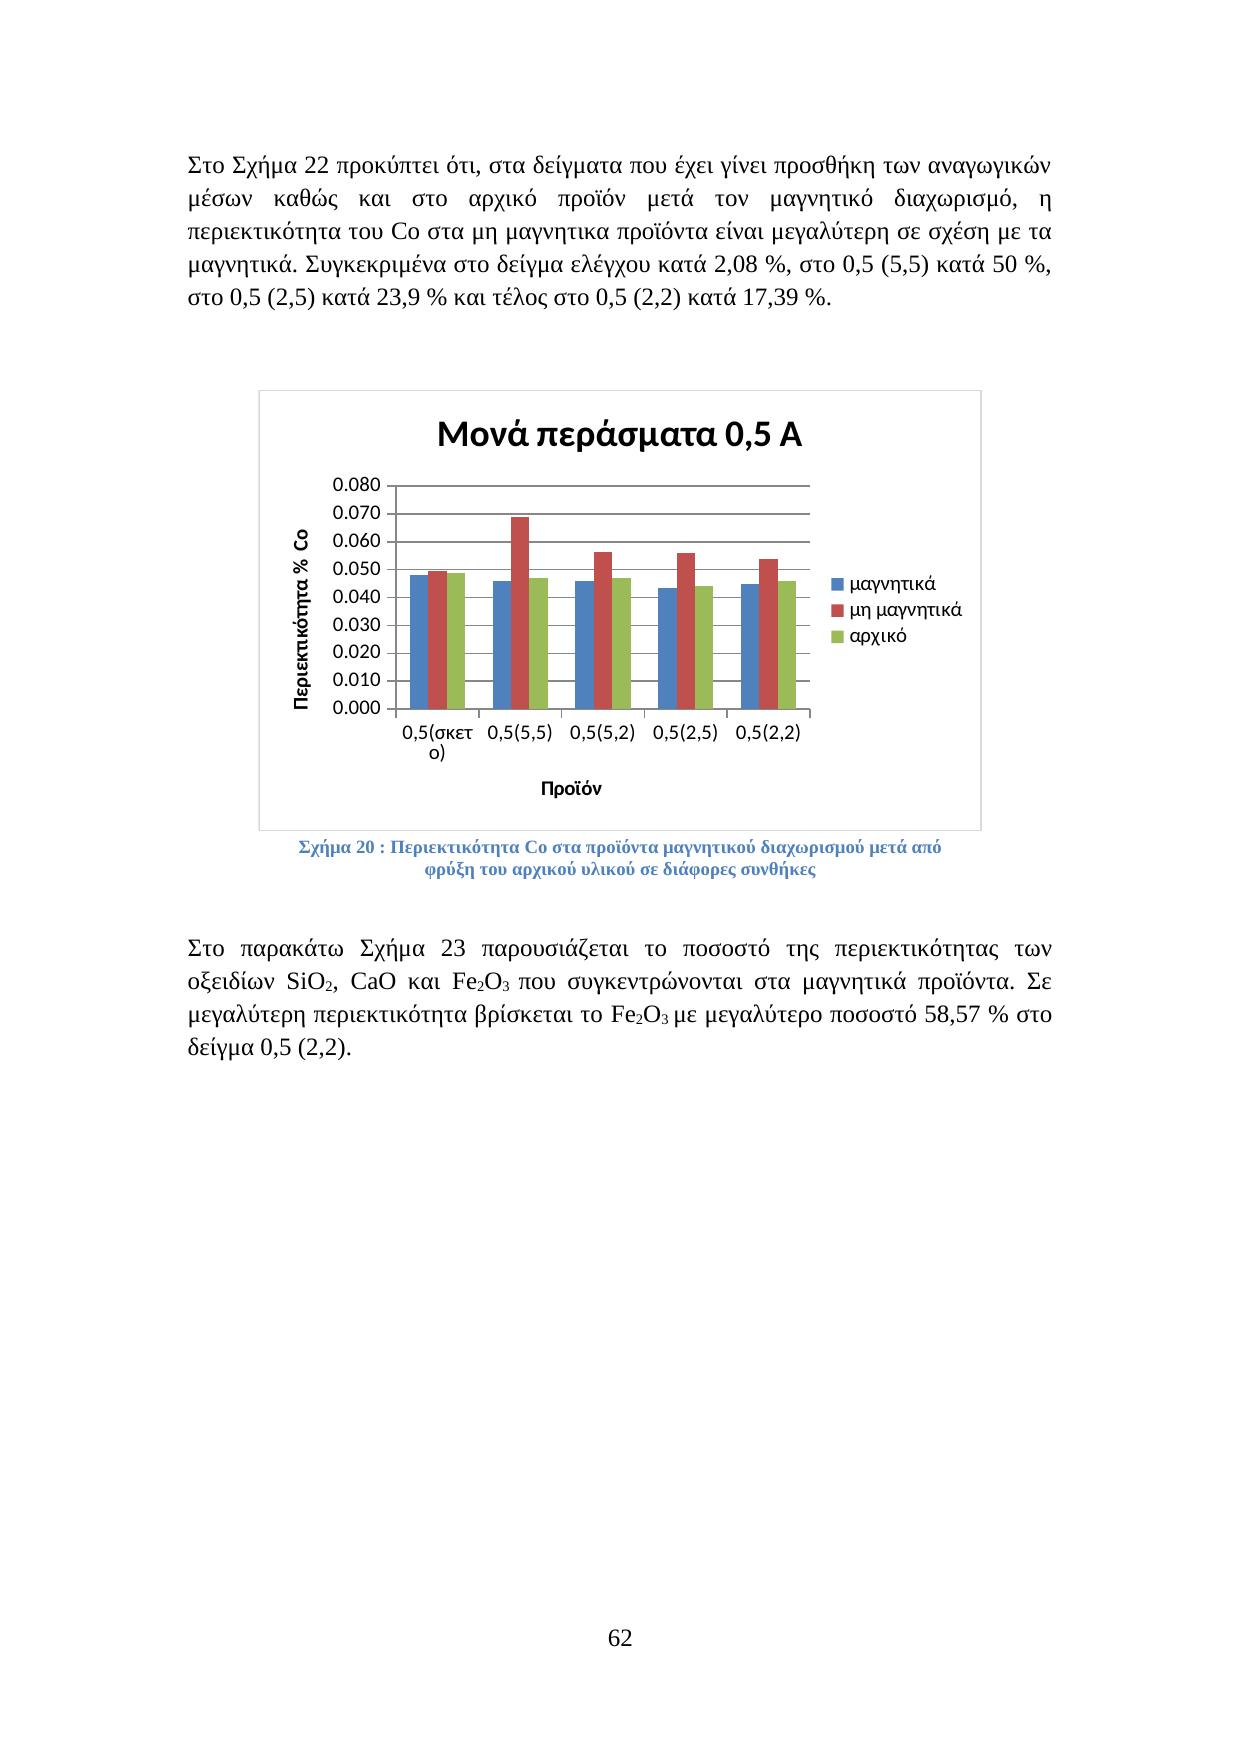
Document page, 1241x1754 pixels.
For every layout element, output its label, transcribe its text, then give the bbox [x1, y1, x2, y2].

text Στο παρακάτω Σχήμα 23 παρουσιάζεται το ποσοστό της περιεκτικότητας των οξειδίων SiO2, CaO και Fe2O3 που συγκεντρώνονται στα μαγνητικά προϊόντα. Σε μεγαλύτερη περιεκτικότητα βρίσκεται το Fe2O3 με μεγαλύτερο ποσοστό 58,57 % στο δείγμα 0,5 (2,2). [187, 933, 1053, 1061]
text φρύξη του αρχικού υλικού σε διάφορες συνθήκες [187, 857, 1053, 879]
text Στο Σχήμα 22 προκύπτει ότι, στα δείγματα που έχει γίνει προσθήκη των αναγωγικών μέσων καθώς και στο αρχικό προϊόν μετά τον μαγνητικό διαχωρισμό, η περιεκτικότητα του Co στα μη μαγνητικα προϊόντα είναι μεγαλύτερη σε σχέση με τα μαγνητικά. Συγκεκριμένα στο δείγμα ελέγχου κατά 2,08 %, στο 0,5 (5,5) κατά 50 %, στο 0,5 (2,5) κατά 23,9 % και τέλος στο 0,5 (2,2) κατά 17,39 %. [187, 150, 1053, 311]
